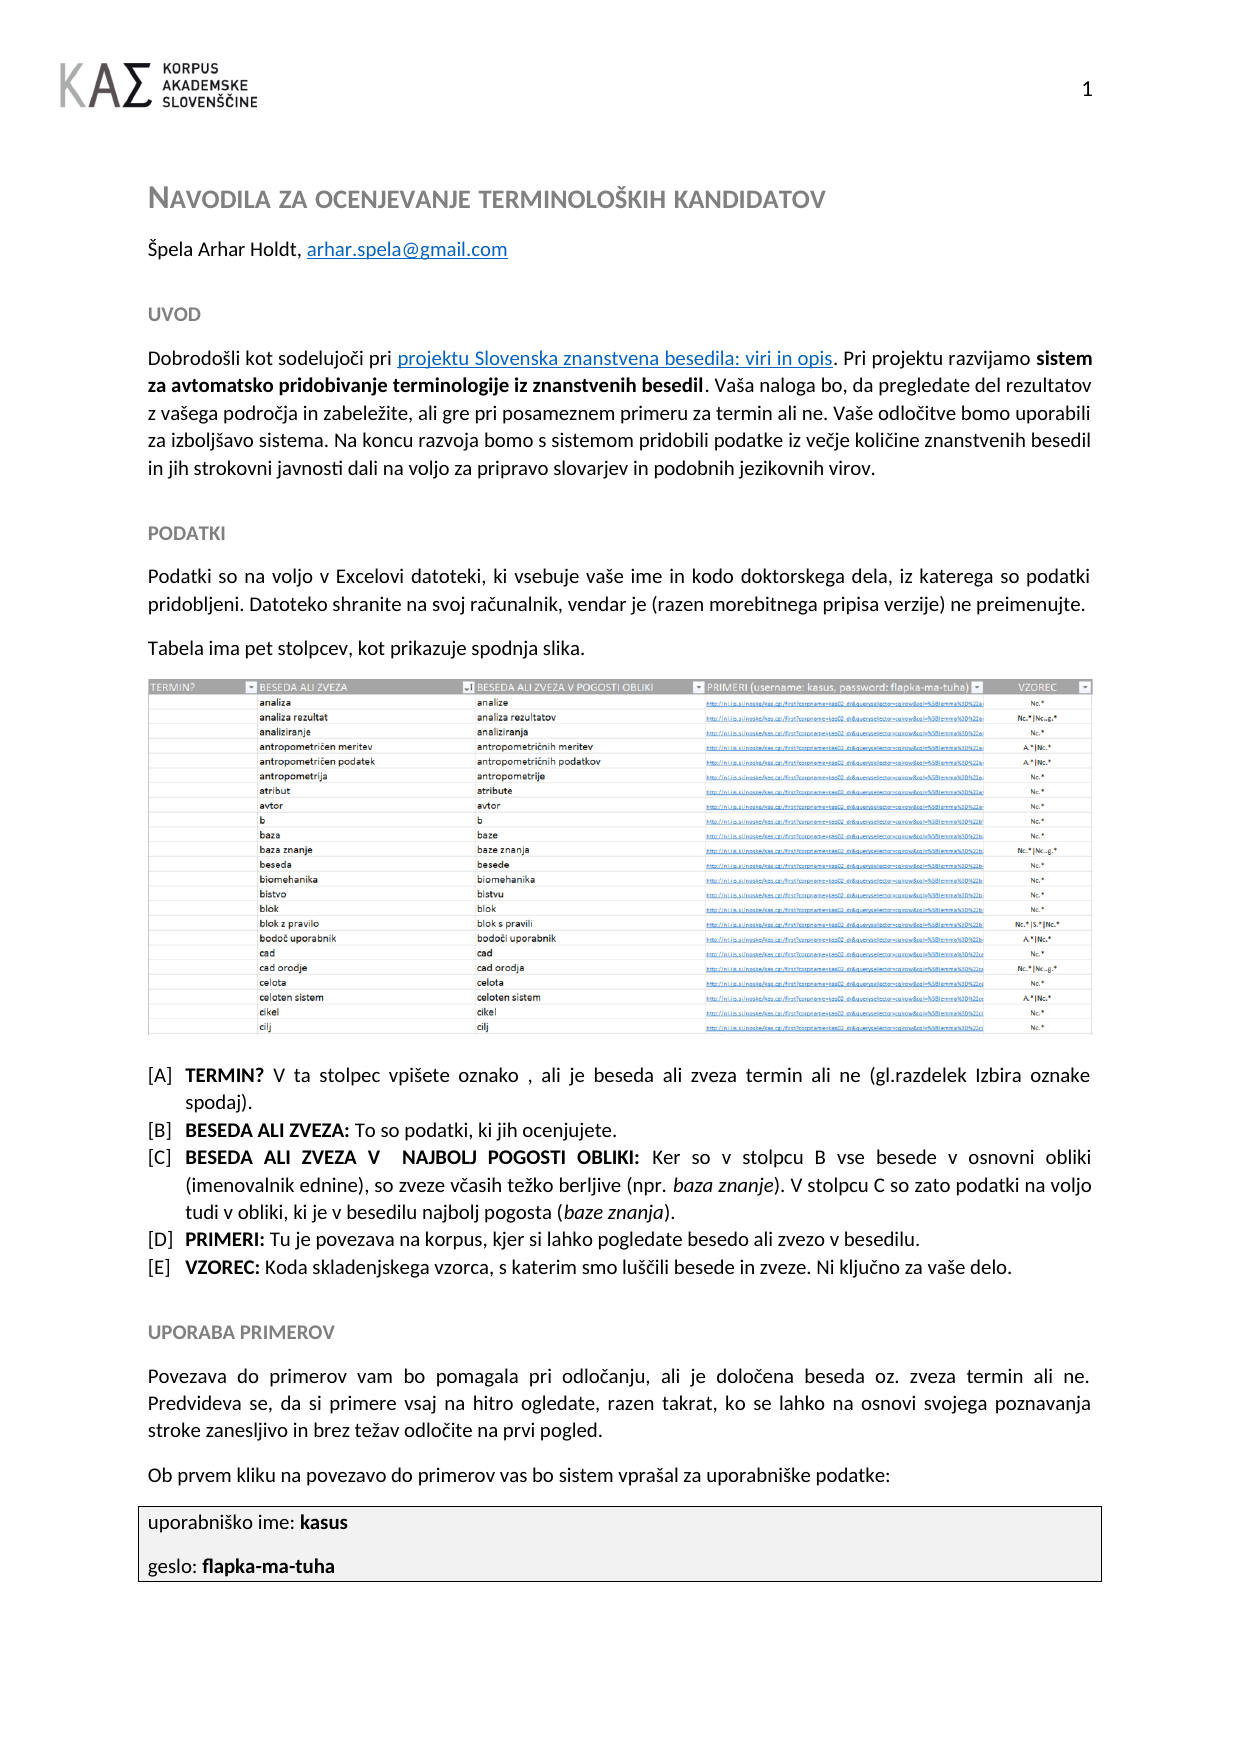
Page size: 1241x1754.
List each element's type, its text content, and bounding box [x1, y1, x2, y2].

text Tabela ima pet stolpcev, kot prikazuje spodnja slika. [148, 635, 1093, 661]
list PRIMERI: Tu je povezava na korpus, kjer si lahko pogledate besedo ali zvezo v besedilu. [148, 1227, 1093, 1252]
text Špela Arhar Holdt, arhar.spela@gmail.com [148, 236, 1093, 262]
text Podatki so na voljo v Excelovi datoteki, ki vsebuje vaše ime in kodo doktorskega dela, iz katerega so podatki pridobljeni. Datoteko shranite na svoj računalnik, vendar je (razen morebitnega pripisa verzije) ne preimenujte. [148, 564, 1093, 617]
list BESEDA ALI ZVEZA: To so podatki, ki jih ocenjujete. [148, 1117, 1093, 1142]
list VZOREC: Koda skladenjskega vzorca, s katerim smo luščili besede in zveze. Ni ključno za vaše delo. [148, 1254, 1093, 1279]
text Dobrodošli kot sodelujoči pri projektu Slovenska znanstvena besedila: viri in opis. Pri projektu razvijamo sistem za avtomatsko pridobivanje terminologije iz znanstvenih besedil. Vaša naloga bo, da pregledate del rezultatov z vašega področja in zabeležite, ali gre pri posameznem primeru za termin ali ne. Vaše odločitve bomo uporabili za izboljšavo sistema. Na koncu razvoja bomo s sistemom pridobili podatke iz večje količine znanstvenih besedil in jih strokovni javnosti dali na voljo za pripravo slovarjev in podobnih jezikovnih virov. [148, 345, 1093, 480]
text Povezava do primerov vam bo pomagala pri odločanju, ali je določena beseda oz. zveza termin ali ne. Predvideva se, da si primere vsaj na hitro ogledate, razen takrat, ko se lahko na osnovi svojega poznavanja stroke zanesljivo in brez težav odločite na prvi pogled. [148, 1363, 1093, 1443]
text Navodila za ocenjevanje terminoloških kandidatov [148, 176, 1093, 216]
list BESEDA ALI ZVEZA V NAJBOLJ POGOSTI OBLIKI: Ker so v stolpcu B vse besede v osnovni obliki (imenovalnik ednine), so zveze včasih težko berljive (npr. baza znanje). V stolpcu C so zato podatki na voljo tudi v obliki, ki je v besedilu najbolj pogosta (baze znanja). [148, 1144, 1093, 1224]
text PODATKI [148, 520, 1093, 545]
text Ob prvem kliku na povezavo do primerov vas bo sistem vprašal za uporabniške podatke: [148, 1462, 1093, 1487]
text uporabniško ime: kasus [139, 1507, 1101, 1534]
text UPORABA PRIMEROV [148, 1319, 1093, 1344]
list TERMIN? V ta stolpec vpišete oznako , ali je beseda ali zveza termin ali ne (gl.razdelek Izbira oznake spodaj). [148, 1062, 1093, 1115]
text UVOD [148, 301, 1093, 327]
picture [147, 679, 1093, 1035]
text geslo: flapka-ma-tuha [139, 1550, 1101, 1581]
picture [57, 59, 261, 112]
